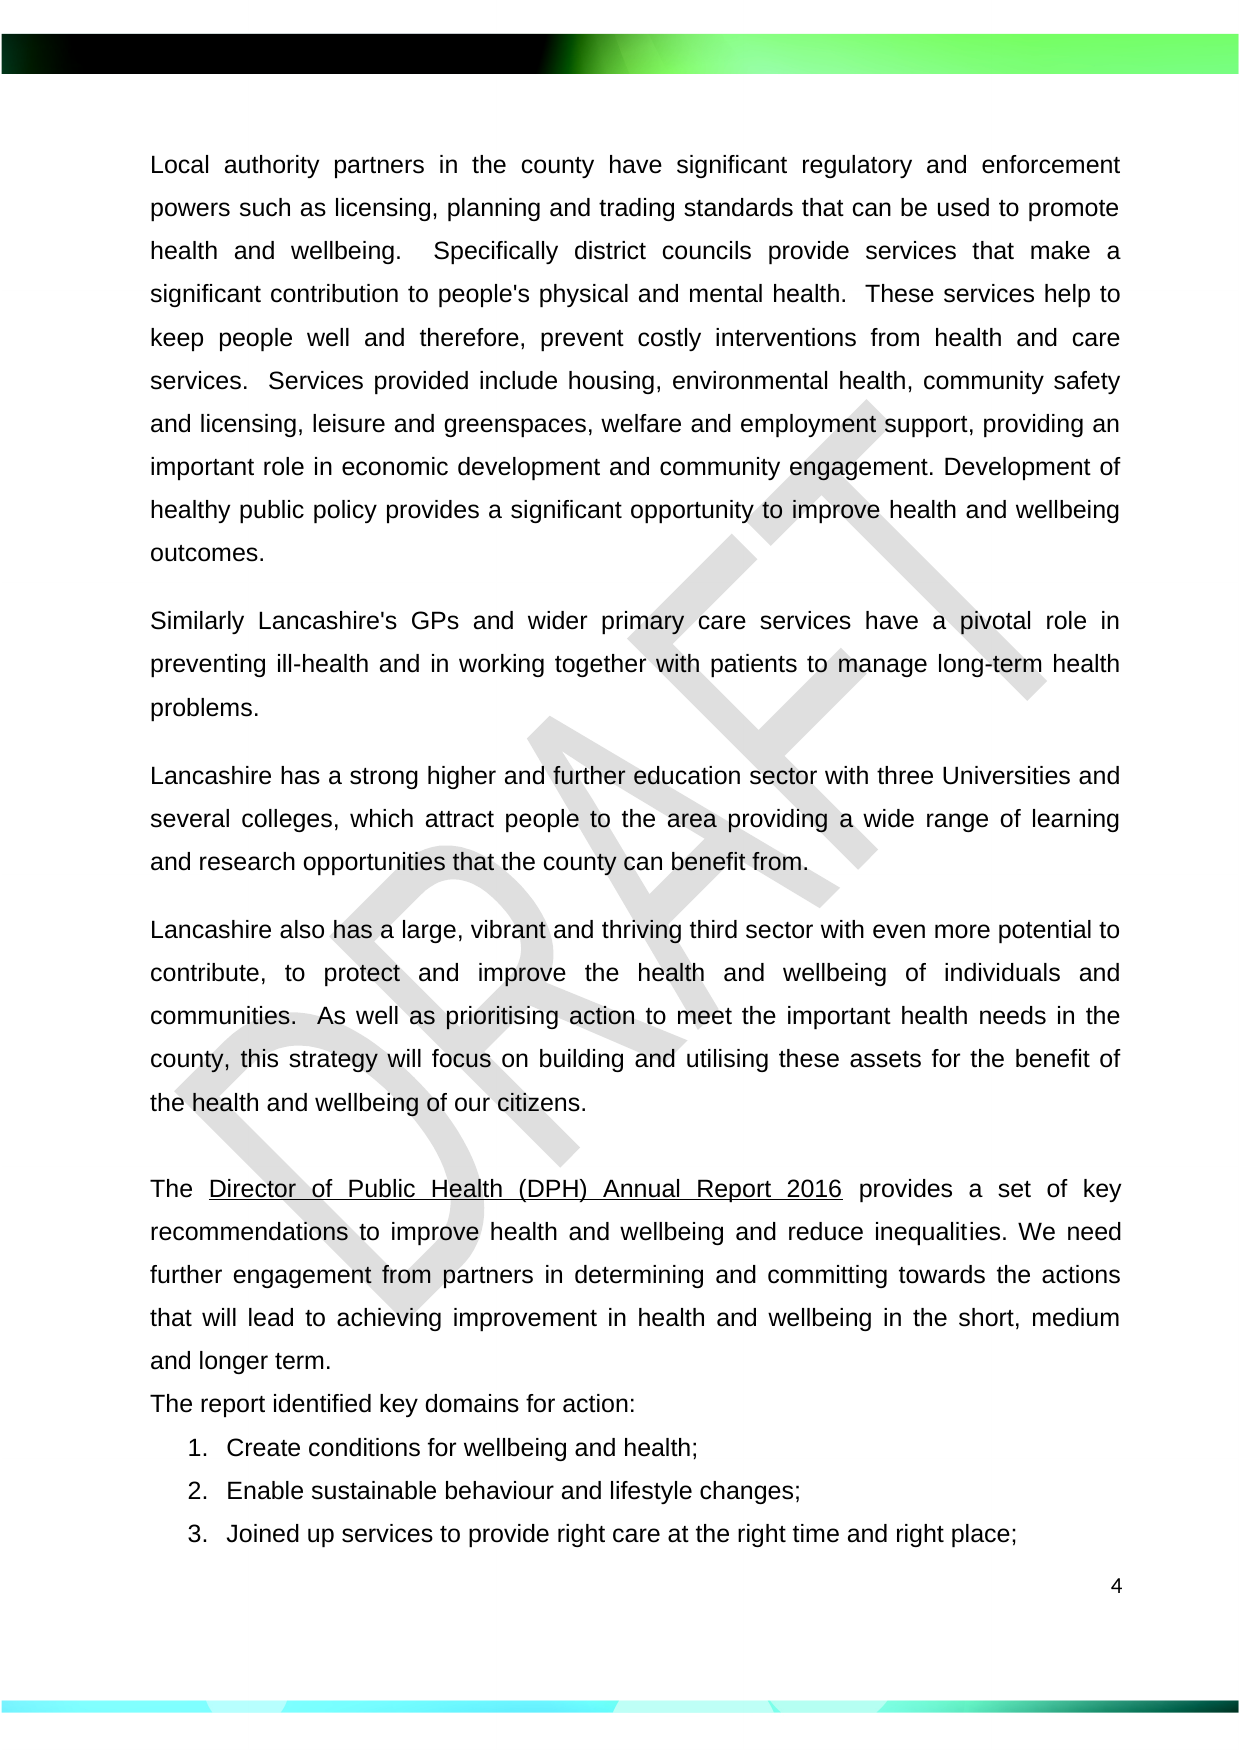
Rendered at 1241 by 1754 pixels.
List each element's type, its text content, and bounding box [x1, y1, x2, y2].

text Similarly Lancashire's GPs and wider primary care services have a pivotal role in preventing ill-health and in working together with patients to manage long-term health problems. [150, 606, 1122, 721]
text Lancashire has a strong higher and further education sector with three Universities and several colleges, which attract people to the area providing a wide range of learning and research opportunities that the county can benefit from. [150, 761, 1122, 876]
text Local authority partners in the county have significant regulatory and enforcement powers such as licensing, planning and trading standards that can be used to promote health and wellbeing. Specifically district councils provide services that make a significant contribution to people's physical and mental health. These services help to keep people well and therefore, prevent costly interventions from health and care services. Services provided include housing, environmental health, community safety and licensing, leisure and greenspaces, welfare and employment support, providing an important role in economic development and community engagement. Development of healthy public policy provides a significant opportunity to improve health and wellbeing outcomes. [150, 150, 1122, 567]
text The Director of Public Health (DPH) Annual Report 2016 provides a set of key recommendations to improve health and wellbeing and reduce inequalities. We need further engagement from partners in determining and committing towards the actions that will lead to achieving improvement in health and wellbeing in the short, medium and longer term. [150, 1174, 1122, 1375]
list Create conditions for wellbeing and health; [187, 1432, 1122, 1461]
list Joined up services to provide right care at the right time and right place; [187, 1519, 1122, 1547]
list Enable sustainable behaviour and lifestyle changes; [187, 1476, 1122, 1504]
text The report identified key domains for action: [150, 1389, 1122, 1418]
picture [1, 0, 1239, 1750]
text Lancashire also has a large, vibrant and thriving third sector with even more potential to contribute, to protect and improve the health and wellbeing of individuals and communities. As well as prioritising action to meet the important health needs in the county, this strategy will focus on building and utilising these assets for the benefit of the health and wellbeing of our citizens. [150, 915, 1122, 1116]
